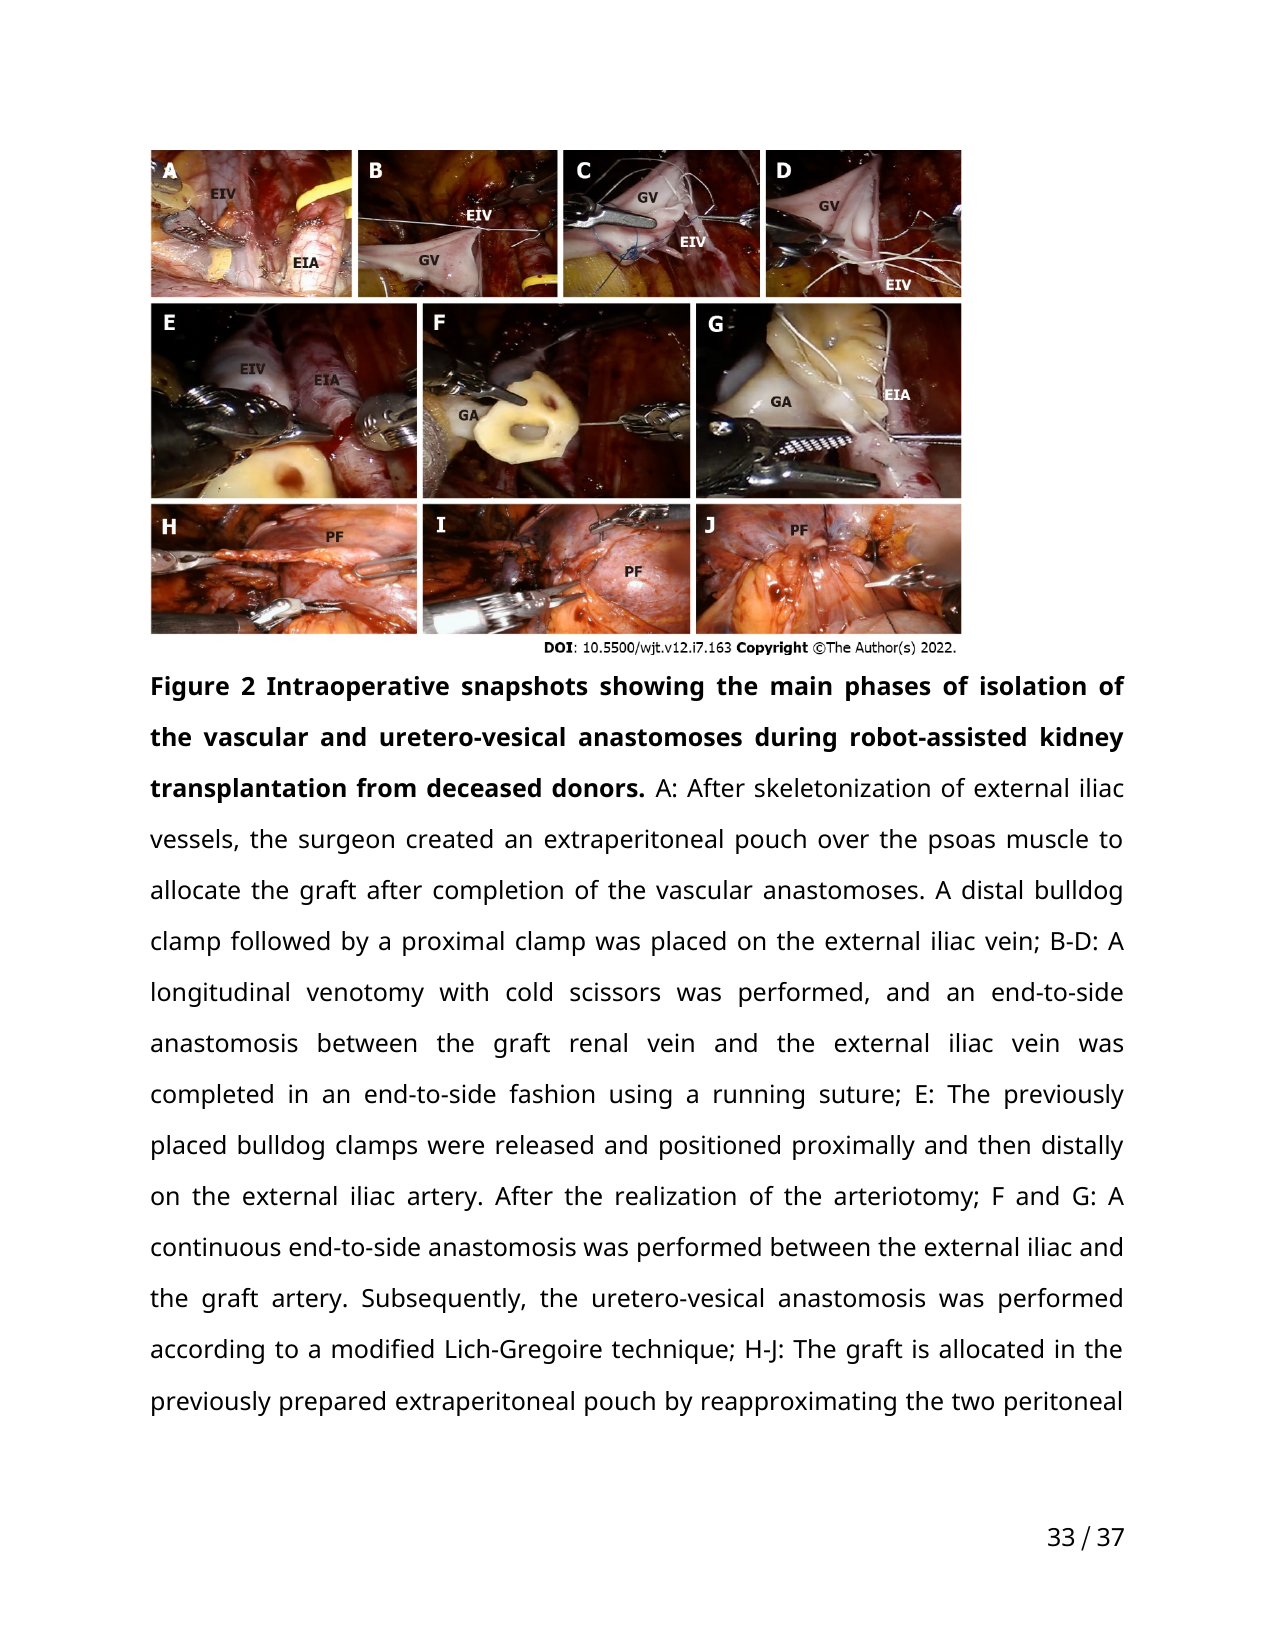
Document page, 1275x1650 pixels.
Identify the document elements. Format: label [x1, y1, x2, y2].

picture [150, 150, 962, 655]
text [150, 668, 1125, 1417]
